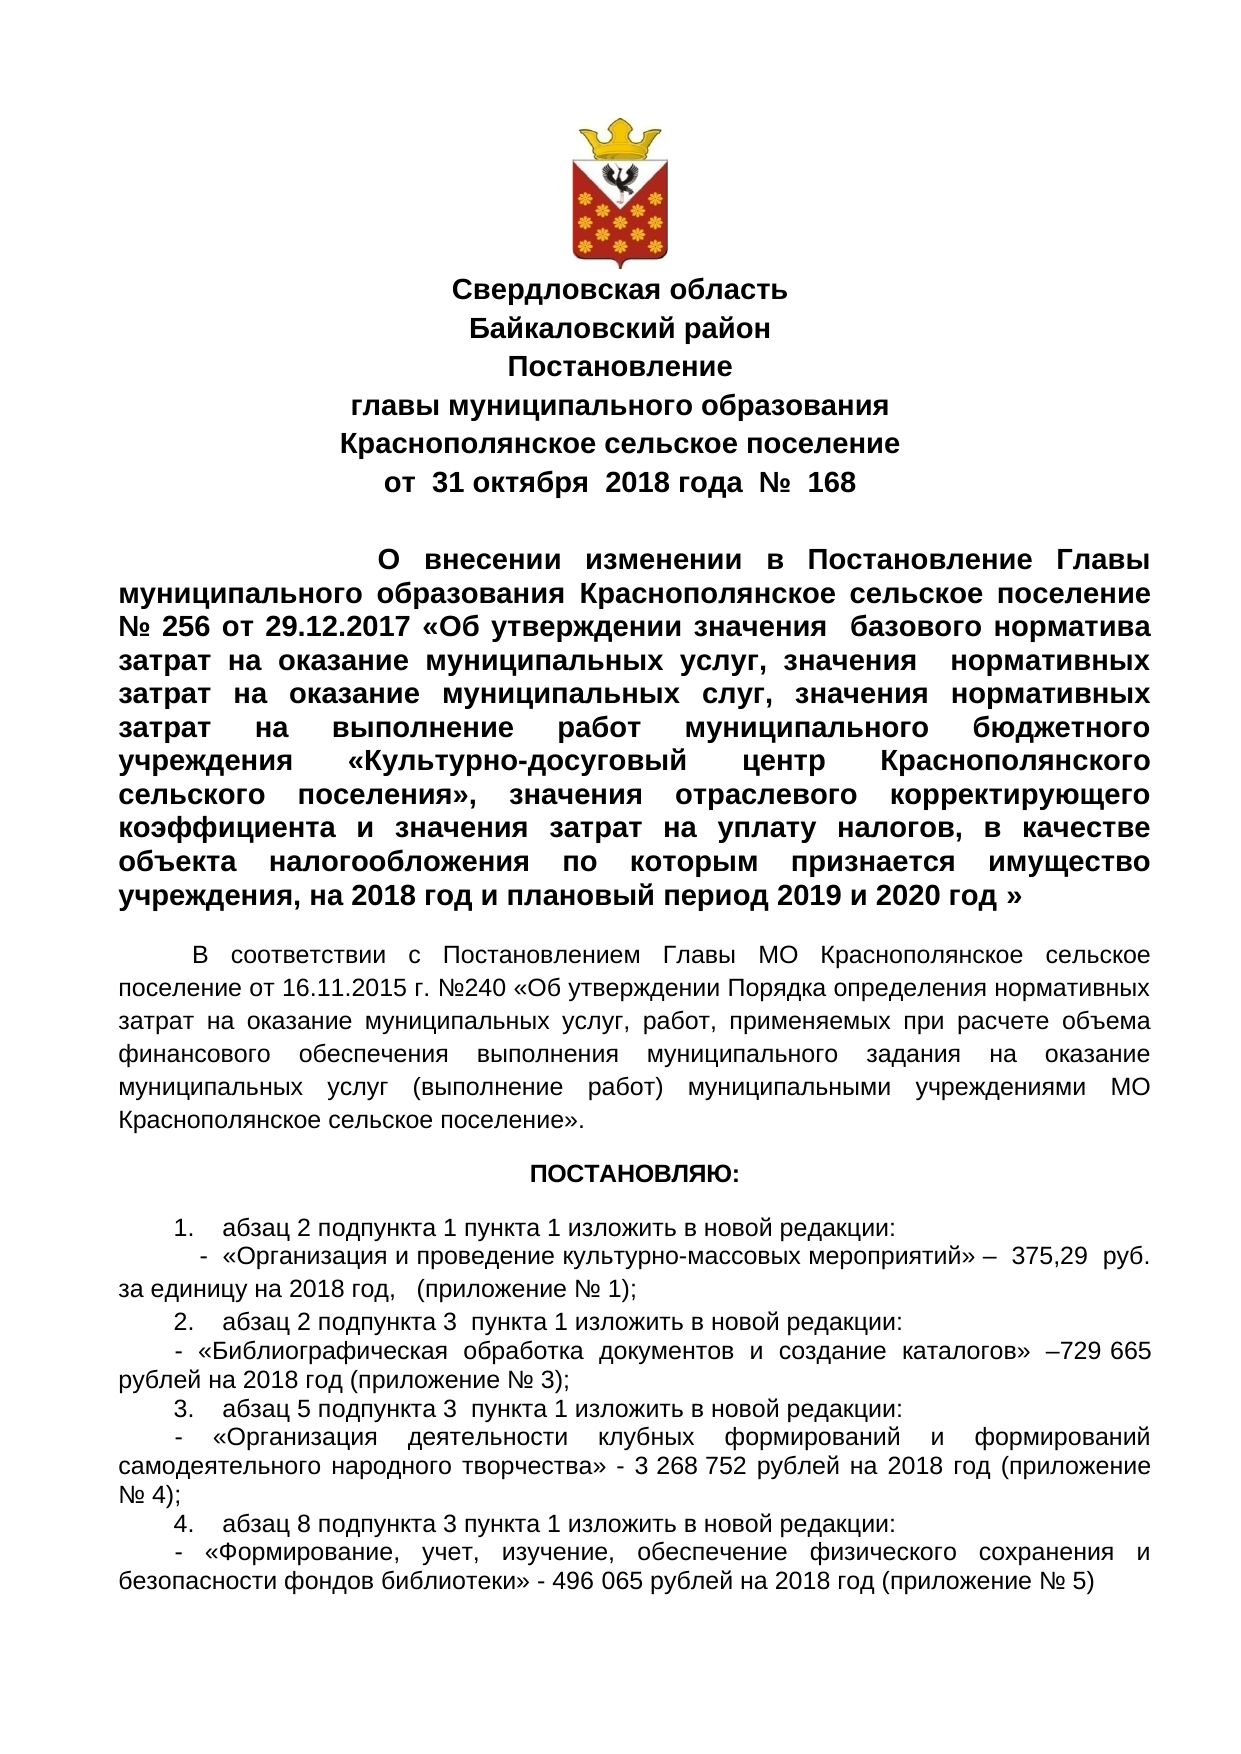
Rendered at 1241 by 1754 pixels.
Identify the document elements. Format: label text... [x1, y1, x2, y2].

text - «Библиографическая обработка документов и создание каталогов» –729 665 рублей на 2018 год (приложение № 3); [118, 1336, 1152, 1394]
text - «Организация и проведение культурно-массовых мероприятий» – 375,29 руб. за единицу на 2018 год, (приложение № 1); [118, 1241, 1152, 1303]
text 4. абзац 8 подпункта 3 пункта 1 изложить в новой редакции: [118, 1509, 1152, 1537]
text - «Формирование, учет, изучение, обеспечение физического сохранения и безопасности фондов библиотеки» - 496 065 рублей на 2018 год (приложение № 5) [118, 1537, 1152, 1595]
picture [572, 118, 668, 269]
text - «Организация деятельности клубных формирований и формирований самодеятельного народного творчества» - 3 268 752 рублей на 2018 год (приложение № 4); [118, 1422, 1152, 1509]
text 3. абзац 5 подпункта 3 пункта 1 изложить в новой редакции: [118, 1394, 1152, 1422]
text 1. абзац 2 подпункта 1 пункта 1 изложить в новой редакции: [118, 1213, 1152, 1241]
text ПОСТАНОВЛЯЮ: [118, 1159, 1152, 1187]
text 2. абзац 2 подпункта 3 пункта 1 изложить в новой редакции: [118, 1307, 1152, 1336]
text В соответствии с Постановлением Главы МО Краснополянское сельское поселение от 16.11.2015 г. №240 «Об утверждении Порядка определения нормативных затрат на оказание муниципальных услуг, работ, применяемых при расчете объема финансового обеспечения выполнения муниципального задания на оказание муниципальных услуг (выполнение работ) муниципальными учреждениями МО Краснополянское сельское поселение». [118, 940, 1152, 1134]
text Свердловская область [59, 272, 1181, 306]
text главы муниципального образования [59, 388, 1181, 421]
text от 31 октября 2018 года № 168 [59, 465, 1181, 498]
text Краснополянское сельское поселение [59, 426, 1181, 460]
text Байкаловский район [59, 311, 1181, 344]
text Постановление [59, 349, 1181, 383]
title О внесении изменении в Постановление Главы муниципального образования Краснополянское сельское поселение № 256 от 29.12.2017 «Об утверждении значения базового норматива затрат на оказание муниципальных услуг, значения нормативных затрат на оказание муниципальных слуг, значения нормативных затрат на выполнение работ муниципального бюджетного учреждения «Культурно-досуговый центр Краснополянского сельского поселения», значения отраслевого корректирующего коэффициента и значения затрат на уплату налогов, в качестве объекта налогообложения по которым признается имущество учреждения, на 2018 год и плановый период 2019 и 2020 год » [118, 542, 1152, 911]
